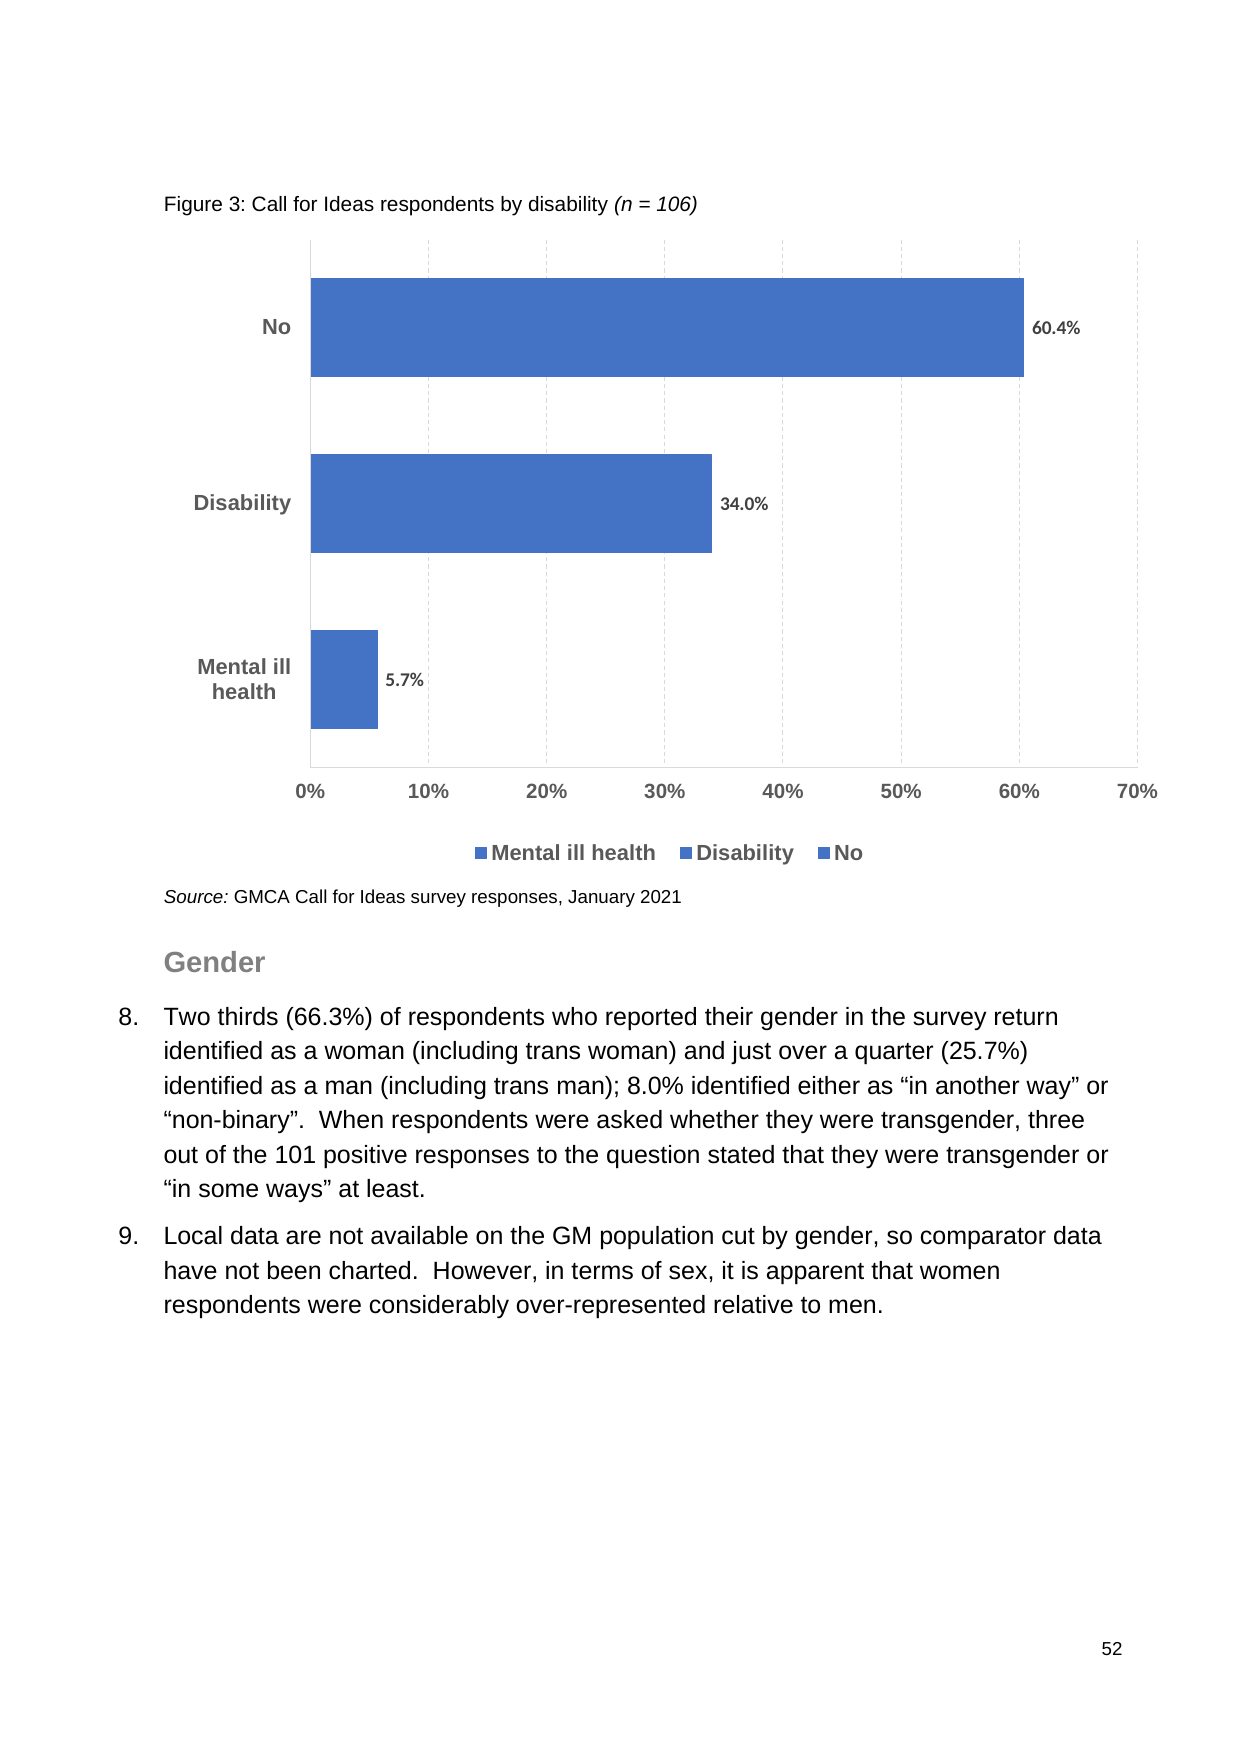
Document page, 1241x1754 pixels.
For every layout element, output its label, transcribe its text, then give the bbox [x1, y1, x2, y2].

list Local data are not available on the GM population cut by gender, so comparator data have not been charted. However, in terms of sex, it is apparent that women respondents were considerably over-represented relative to men. [118, 1221, 1127, 1319]
list Figure 3: Call for Ideas respondents by disability (n = 106) [164, 192, 1127, 216]
list Two thirds (66.3%) of respondents who reported their gender in the survey return identified as a woman (including trans woman) and just over a quarter (25.7%) identified as a man (including trans man); 8.0% identified either as “in another way” or “non-binary”. When respondents were asked whether they were transgender, three out of the 101 positive responses to the question stated that they were transgender or “in some ways” at least. [118, 1002, 1127, 1203]
text Source: GMCA Call for Ideas survey responses, January 2021 [164, 886, 1122, 907]
text Gender [163, 945, 1127, 978]
